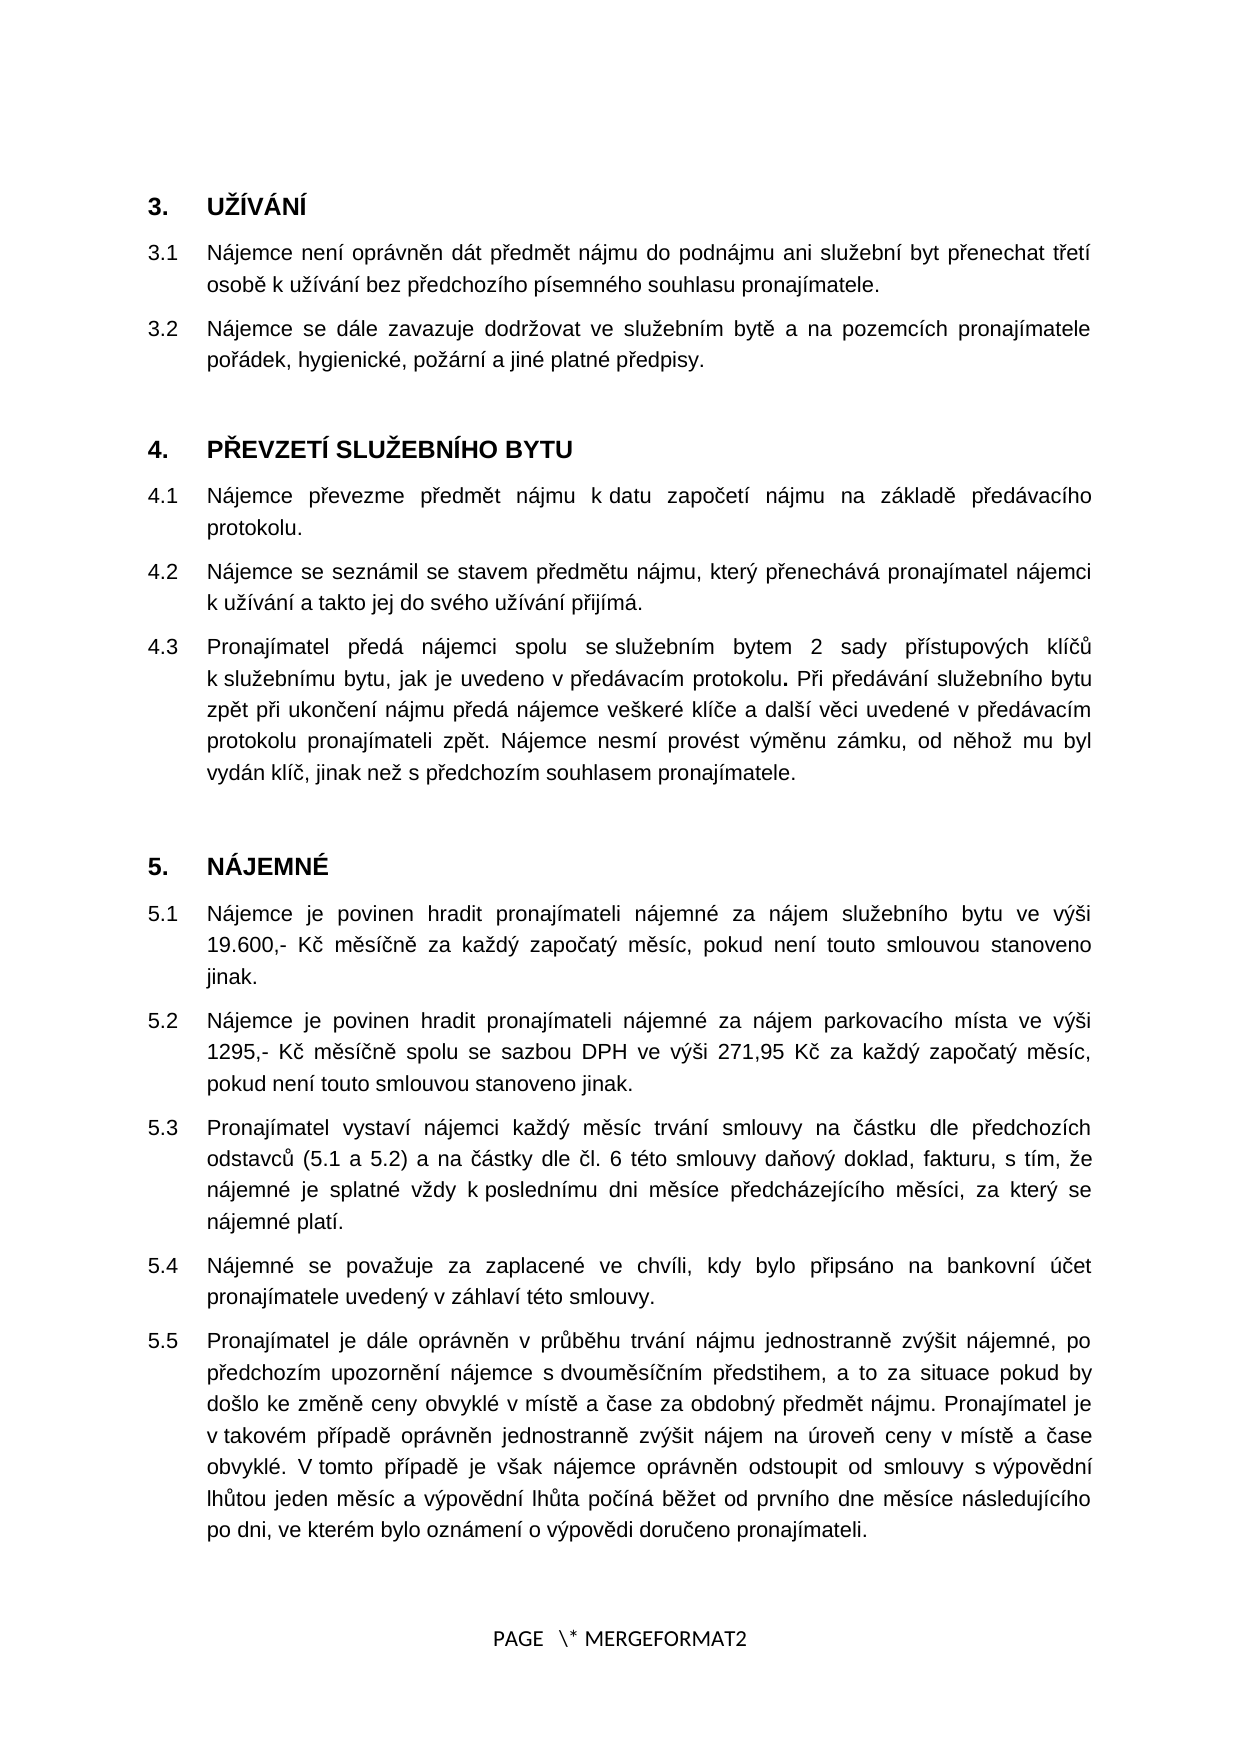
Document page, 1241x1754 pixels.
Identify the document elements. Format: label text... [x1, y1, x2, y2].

text 3.2 Nájemce se dále zavazuje dodržovat ve služebním bytě a na pozemcích pronajímatele pořádek, hygienické, požární a jiné platné předpisy. [148, 315, 1093, 372]
text 3. UŽÍVÁNÍ [148, 192, 1093, 220]
text 5.3 Pronajímatel vystaví nájemci každý měsíc trvání smlouvy na částku dle předchozích odstavců (5.1 a 5.2) a na částky dle čl. 6 této smlouvy daňový doklad, fakturu, s tím, že nájemné je splatné vždy k poslednímu dni měsíce předcházejícího měsíci, za který se nájemné platí. [148, 1114, 1093, 1234]
text 5.4 Nájemné se považuje za zaplacené ve chvíli, kdy bylo připsáno na bankovní účet pronajímatele uvedený v záhlaví této smlouvy. [148, 1253, 1093, 1309]
text 5. NÁJEMNÉ [148, 852, 1093, 881]
text 5.2 Nájemce je povinen hradit pronajímateli nájemné za nájem parkovacího místa ve výši 1295,- Kč měsíčně spolu se sazbou DPH ve výši 271,95 Kč za každý započatý měsíc, pokud není touto smlouvou stanoveno jinak. [148, 1008, 1093, 1096]
text 3.1 Nájemce není oprávněn dát předmět nájmu do podnájmu ani služební byt přenechat třetí osobě k užívání bez předchozího písemného souhlasu pronajímatele. [148, 240, 1093, 297]
text 5.5 Pronajímatel je dále oprávněn v průběhu trvání nájmu jednostranně zvýšit nájemné, po předchozím upozornění nájemce s dvouměsíčním předstihem, a to za situace pokud by došlo ke změně ceny obvyklé v místě a čase za obdobný předmět nájmu. Pronajímatel je v takovém případě oprávněn jednostranně zvýšit nájem na úroveň ceny v místě a čase obvyklé. V tomto případě je však nájemce oprávněn odstoupit od smlouvy s výpovědní lhůtou jeden měsíc a výpovědní lhůta počíná běžet od prvního dne měsíce následujícího po dni, ve kterém bylo oznámení o výpovědi doručeno pronajímateli. [148, 1328, 1093, 1542]
text 4.1 Nájemce převezme předmět nájmu k datu započetí nájmu na základě předávacího protokolu. [148, 483, 1093, 540]
text 4.3 Pronajímatel předá nájemci spolu se služebním bytem 2 sady přístupových klíčů k služebnímu bytu, jak je uvedeno v předávacím protokolu. Při předávání služebního bytu zpět při ukončení nájmu předá nájemce veškeré klíče a další věci uvedené v předávacím protokolu pronajímateli zpět. Nájemce nesmí provést výměnu zámku, od něhož mu byl vydán klíč, jinak než s předchozím souhlasem pronajímatele. [148, 634, 1093, 785]
text 4. PŘEVZETÍ SLUŽEBNÍHO BYTU [148, 435, 1093, 463]
text 4.2 Nájemce se seznámil se stavem předmětu nájmu, který přenechává pronajímatel nájemci k užívání a takto jej do svého užívání přijímá. [148, 559, 1093, 615]
text 5.1 Nájemce je povinen hradit pronajímateli nájemné za nájem služebního bytu ve výši 19.600,- Kč měsíčně za každý započatý měsíc, pokud není touto smlouvou stanoveno jinak. [148, 901, 1093, 989]
